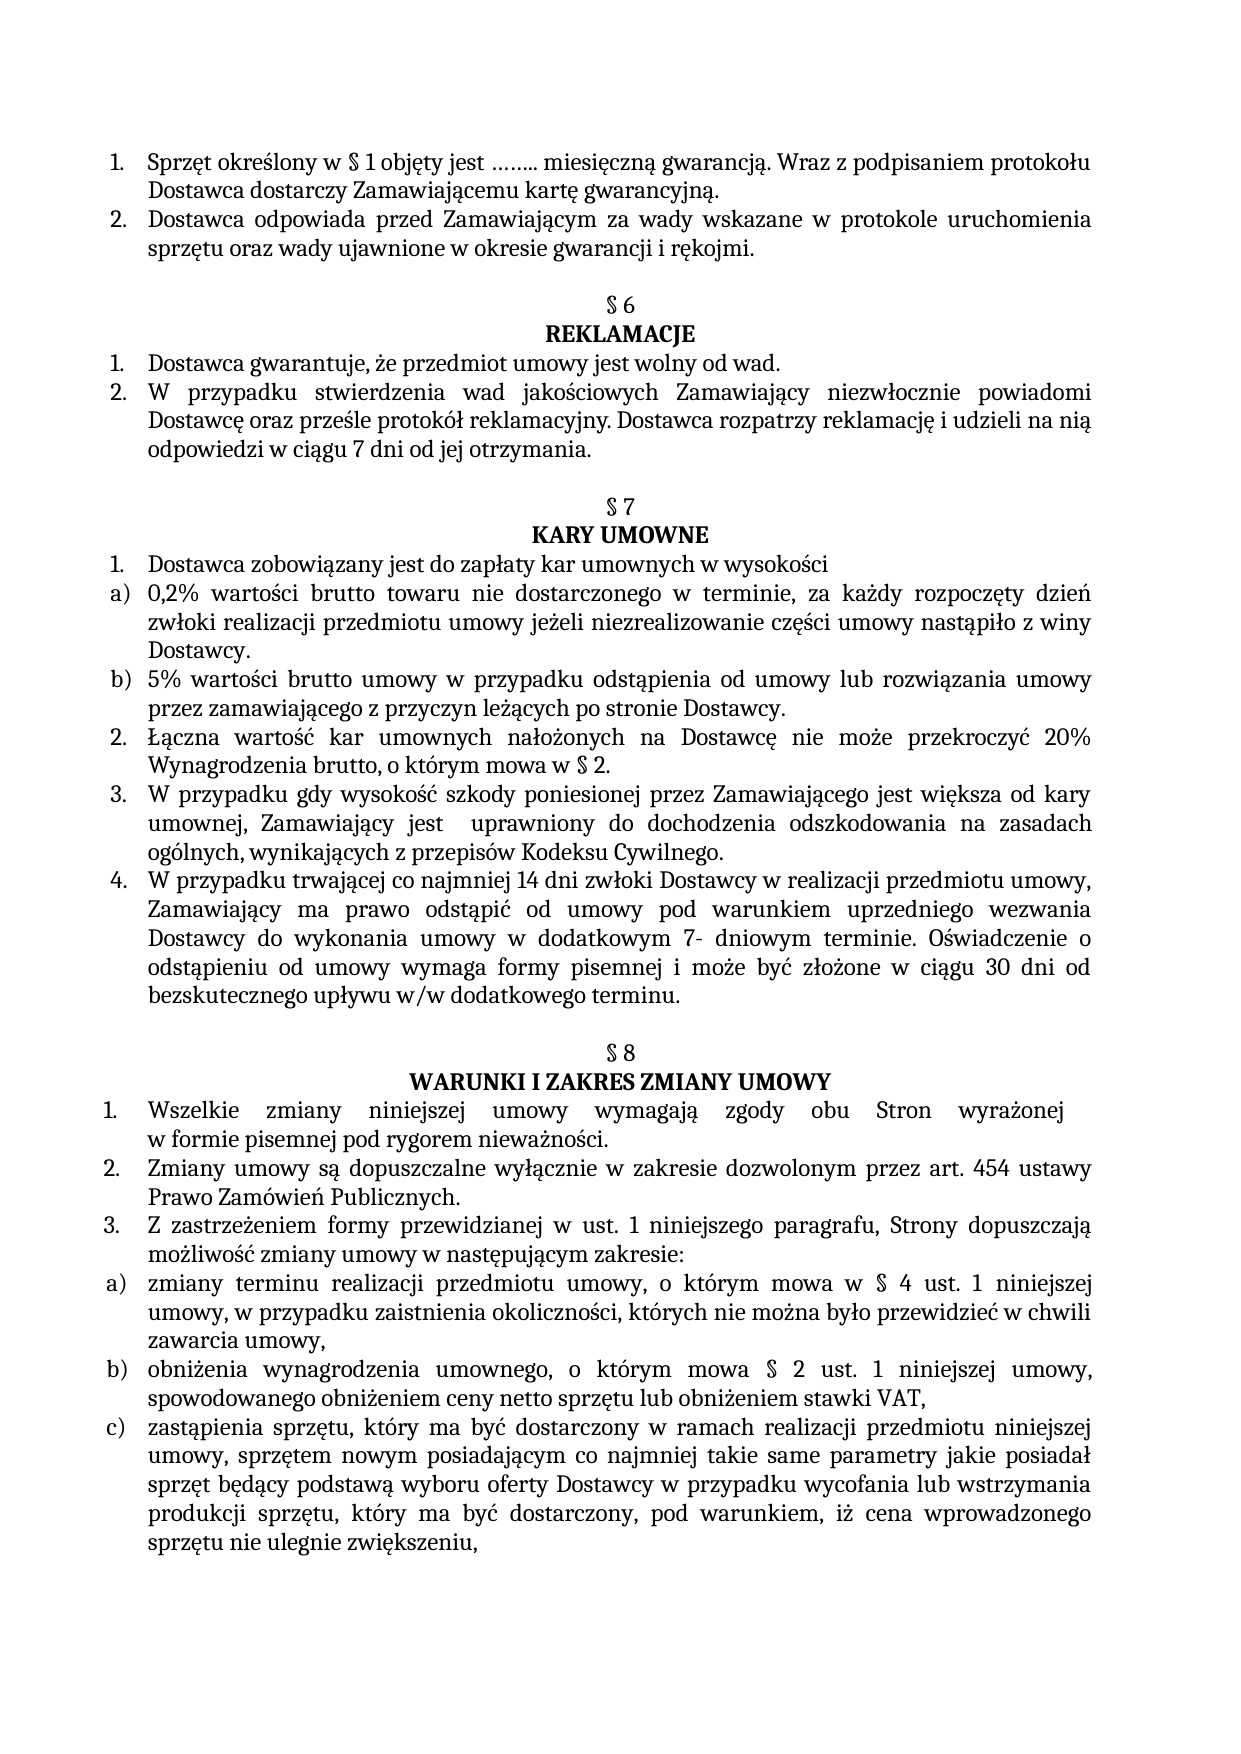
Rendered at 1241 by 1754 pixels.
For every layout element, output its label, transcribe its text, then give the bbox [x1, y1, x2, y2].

list W przypadku stwierdzenia wad jakościowych Zamawiający niezwłocznie powiadomi Dostawcę oraz prześle protokół reklamacyjny. Dostawca rozpatrzy reklamację i udzieli na nią odpowiedzi w ciągu 7 dni od jej otrzymania. [110, 378, 1093, 464]
text § 6 [148, 291, 1093, 320]
list Dostawca gwarantuje, że przedmiot umowy jest wolny od wad. [110, 349, 1093, 378]
list Zmiany umowy są dopuszczalne wyłącznie w zakresie dozwolonym przez art. 454 ustawy Prawo Zamówień Publicznych. [103, 1154, 1093, 1211]
list Dostawca zobowiązany jest do zapłaty kar umownych w wysokości [110, 550, 1093, 579]
text WARUNKI I ZAKRES ZMIANY UMOWY [148, 1068, 1093, 1096]
list Łączna wartość kar umownych nałożonych na Dostawcę nie może przekroczyć 20% Wynagrodzenia brutto, o którym mowa w § 2. [110, 723, 1093, 780]
subtitle obniżenia wynagrodzenia umownego, o którym mowa § 2 ust. 1 niniejszej umowy, spowodowanego obniżeniem ceny netto sprzętu lub obniżeniem stawki VAT, [106, 1355, 1093, 1413]
subtitle zmiany terminu realizacji przedmiotu umowy, o którym mowa w § 4 ust. 1 niniejszej umowy, w przypadku zaistnienia okoliczności, których nie można było przewidzieć w chwili zawarcia umowy, [106, 1269, 1093, 1355]
text REKLAMACJE [148, 320, 1093, 349]
list Dostawca odpowiada przed Zamawiającym za wady wskazane w protokole uruchomienia sprzętu oraz wady ujawnione w okresie gwarancji i rękojmi. [110, 205, 1093, 263]
list 0,2% wartości brutto towaru nie dostarczonego w terminie, za każdy rozpoczęty dzień zwłoki realizacji przedmiotu umowy jeżeli niezrealizowanie części umowy nastąpiło z winy Dostawcy. [110, 579, 1093, 665]
subtitle KARY UMOWNE [148, 521, 1093, 550]
list Wszelkie zmiany niniejszej umowy wymagają zgody obu Stron wyrażonej w formie pisemnej pod rygorem nieważności. [103, 1096, 1093, 1154]
text § 7 [148, 493, 1093, 521]
list Sprzęt określony w § 1 objęty jest …….. miesięczną gwarancją. Wraz z podpisaniem protokołu Dostawca dostarczy Zamawiającemu kartę gwarancyjną. [110, 148, 1093, 205]
list Z zastrzeżeniem formy przewidzianej w ust. 1 niniejszego paragrafu, Strony dopuszczają możliwość zmiany umowy w następującym zakresie: [103, 1211, 1093, 1269]
list 5% wartości brutto umowy w przypadku odstąpienia od umowy lub rozwiązania umowy przez zamawiającego z przyczyn leżących po stronie Dostawcy. [110, 665, 1093, 723]
subtitle zastąpienia sprzętu, który ma być dostarczony w ramach realizacji przedmiotu niniejszej umowy, sprzętem nowym posiadającym co najmniej takie same parametry jakie posiadał sprzęt będący podstawą wyboru oferty Dostawcy w przypadku wycofania lub wstrzymania produkcji sprzętu, który ma być dostarczony, pod warunkiem, iż cena wprowadzonego sprzętu nie ulegnie zwiększeniu, [106, 1413, 1093, 1556]
list W przypadku trwającej co najmniej 14 dni zwłoki Dostawcy w realizacji przedmiotu umowy, Zamawiający ma prawo odstąpić od umowy pod warunkiem uprzedniego wezwania Dostawcy do wykonania umowy w dodatkowym 7- dniowym terminie. Oświadczenie o odstąpieniu od umowy wymaga formy pisemnej i może być złożone w ciągu 30 dni od bezskutecznego upływu w/w dodatkowego terminu. [110, 866, 1093, 1010]
text § 8 [148, 1039, 1093, 1068]
list W przypadku gdy wysokość szkody poniesionej przez Zamawiającego jest większa od kary umownej, Zamawiający jest uprawniony do dochodzenia odszkodowania na zasadach ogólnych, wynikających z przepisów Kodeksu Cywilnego. [110, 780, 1093, 866]
